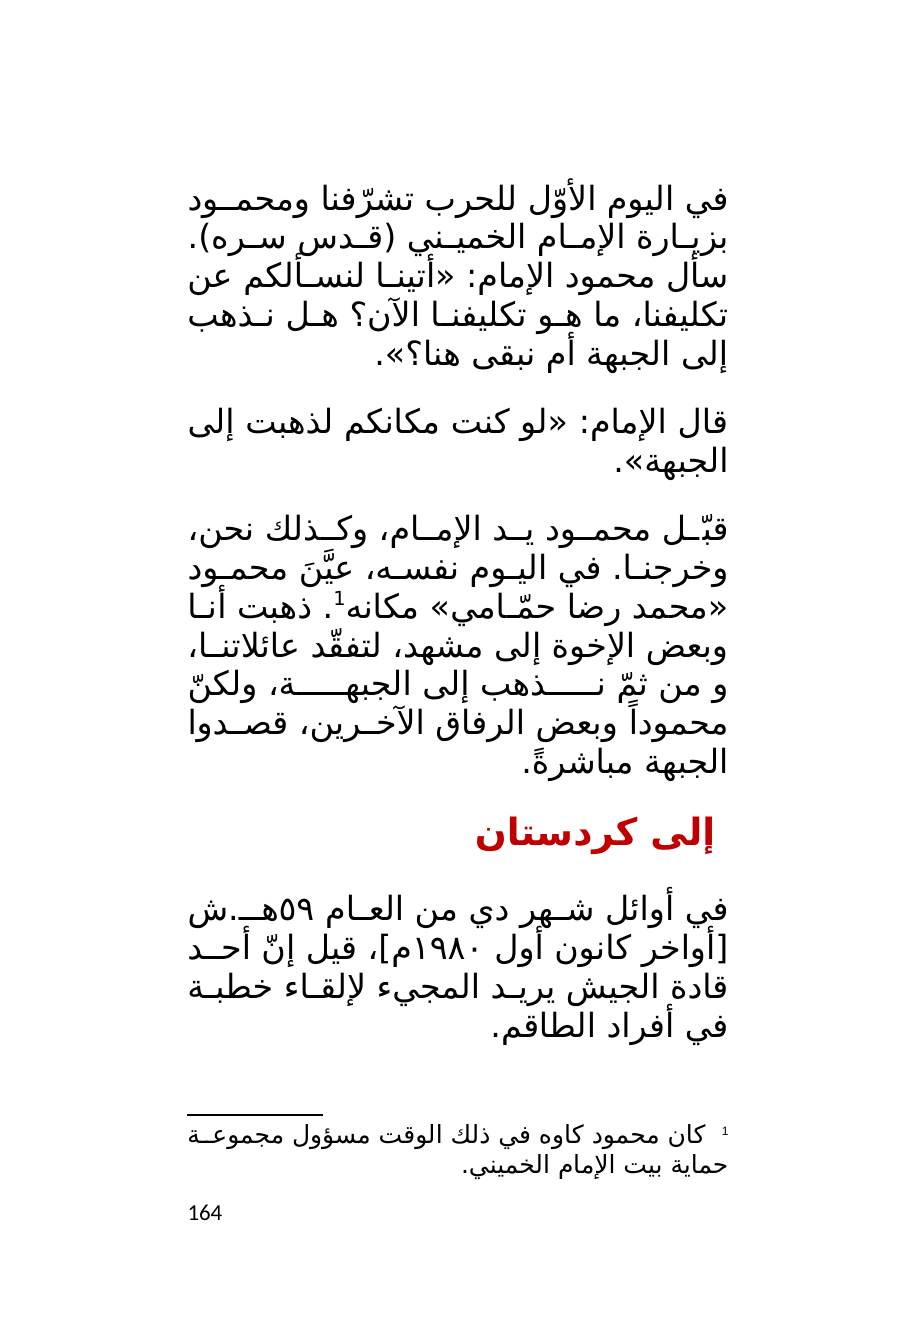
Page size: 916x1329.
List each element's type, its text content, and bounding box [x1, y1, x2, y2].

text قبّل محمود يد الإمام، وكذلك نحن، وخرجنا. في اليوم نفسه، عيَّنَ محمود «محمد رضا حمّامي» مكانه. ذهبت أنا وبعض الإخوة إلى مشهد، لتفقّد عائلاتنا، و من ثمّ نذهب إلى الجبهة، ولكنّ محموداً وبعض الرفاق الآخرين، قصدوا الجبهة مباشرةً. [187, 509, 728, 781]
text قال الإمام: «لو كنت مكانكم لذهبت إلى الجبهة». [187, 403, 728, 480]
text في أوائل شهر دي من العام ٥٩هـ.ش [أواخر كانون أول ١٩٨٠م]، قيل إنّ أحد قادة الجيش يريد المجيء لإلقاء خطبة في أفراد الطاقم. [187, 890, 728, 1045]
subtitle إلى كردستان [187, 811, 728, 854]
text في اليوم الأوّل للحرب تشرّفنا ومحمود بزيارة الإمام الخميني (قدس سره). سأل محمود الإمام: «أتينا لنسألكم عن تكليفنا، ما هو تكليفنا الآن؟ هل نذهب إلى الجبهة أم نبقى هنا؟». [187, 179, 728, 373]
